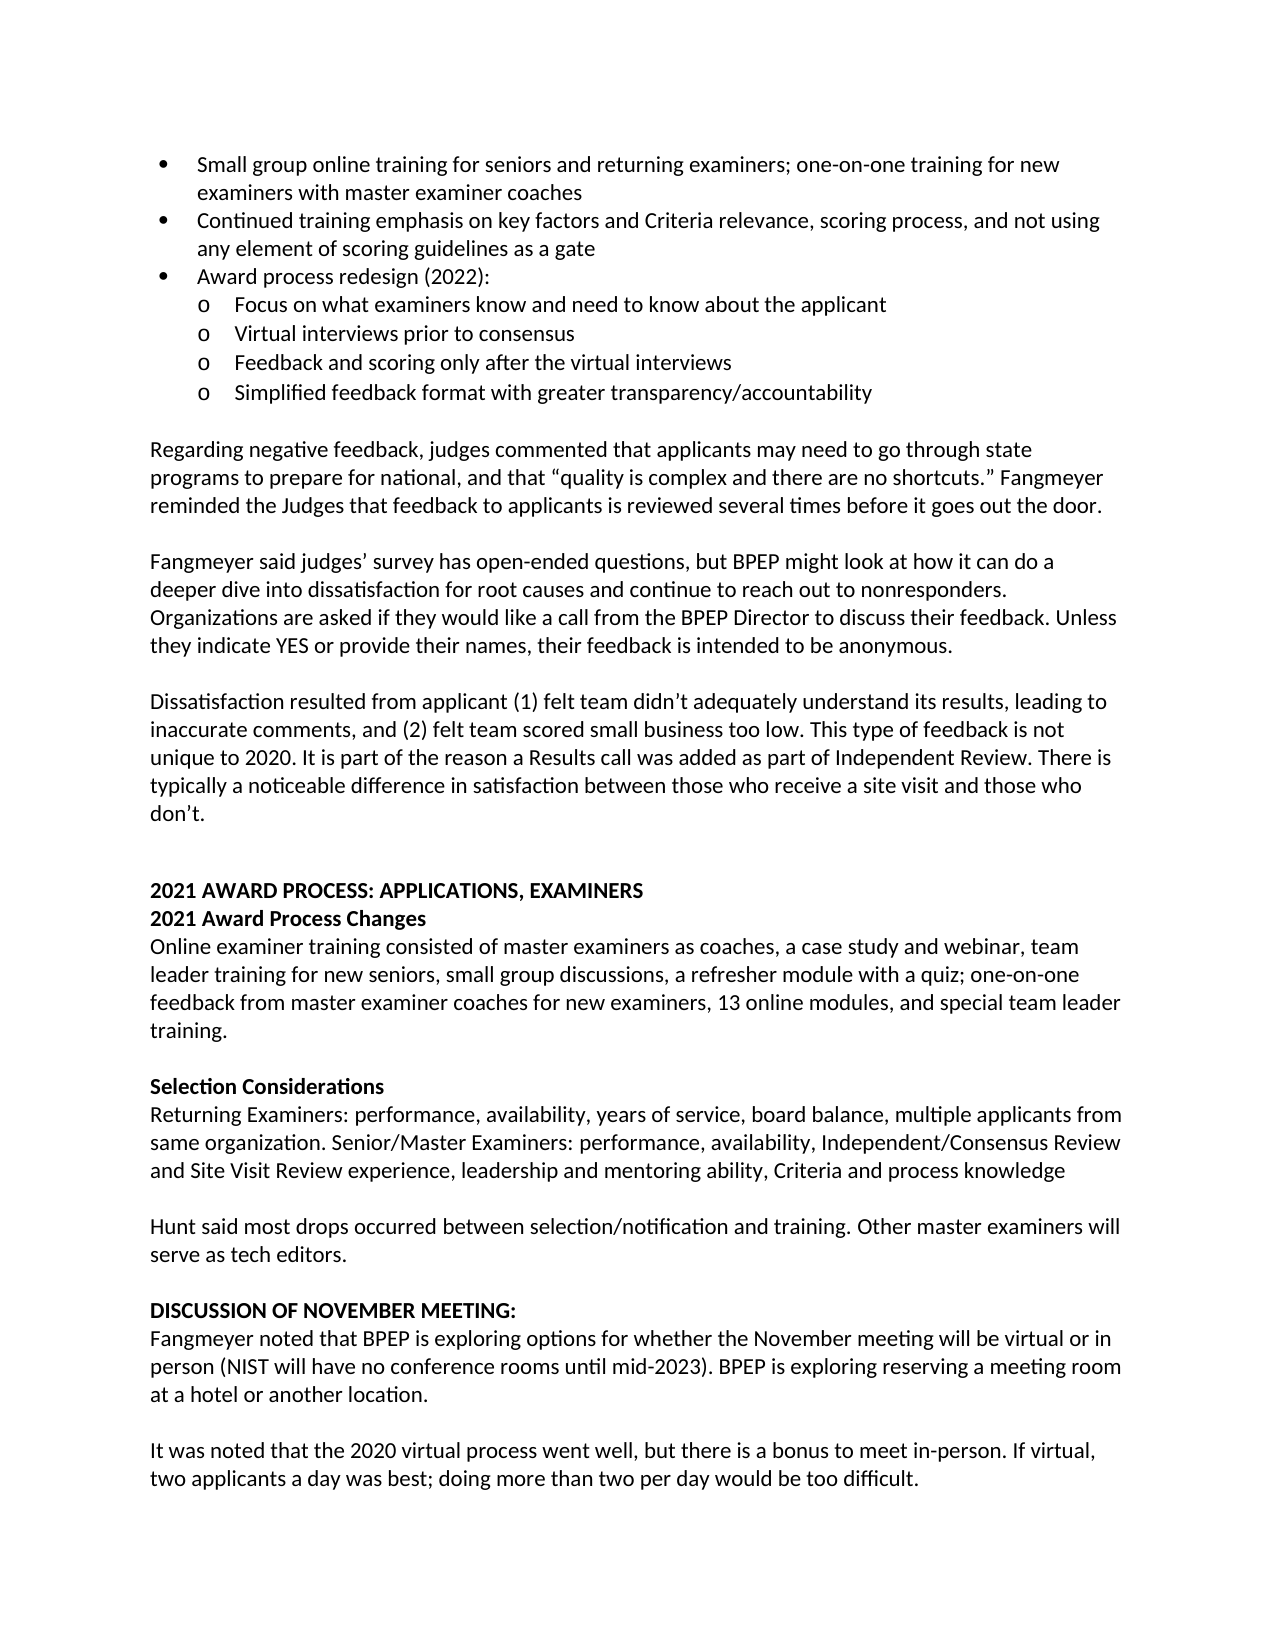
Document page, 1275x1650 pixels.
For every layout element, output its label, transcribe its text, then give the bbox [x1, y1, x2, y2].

list Simplified feedback format with greater transparency/accountability [197, 378, 1125, 407]
subtitle DISCUSSION OF NOVEMBER MEETING: [150, 1296, 1125, 1324]
list Small group online training for seniors and returning examiners; one-on-one training for new examiners with master examiner coaches [159, 150, 1125, 206]
text Dissatisfaction resulted from applicant (1) felt team didn’t adequately understand its results, leading to inaccurate comments, and (2) felt team scored small business too low. This type of feedback is not unique to 2020. It is part of the reason a Results call was added as part of Independent Review. There is typically a noticeable difference in satisfaction between those who receive a site visit and those who don’t. [150, 687, 1125, 827]
text Fangmeyer noted that BPEP is exploring options for whether the November meeting will be virtual or in person (NIST will have no conference rooms until mid-2023). BPEP is exploring reserving a meeting room at a hotel or another location. [150, 1324, 1125, 1408]
list Award process redesign (2022): [159, 262, 1125, 290]
text Selection Considerations [150, 1072, 1125, 1100]
list Continued training emphasis on key factors and Criteria relevance, scoring process, and not using any element of scoring guidelines as a gate [159, 206, 1125, 262]
text 2021 AWARD PROCESS: APPLICATIONS, EXAMINERS [150, 876, 1125, 904]
text Online examiner training consisted of master examiners as coaches, a case study and webinar, team leader training for new seniors, small group discussions, a refresher module with a quiz; one-on-one feedback from master examiner coaches for new examiners, 13 online modules, and special team leader training. [150, 932, 1125, 1044]
text It was noted that the 2020 virtual process went well, but there is a bonus to meet in-person. If virtual, two applicants a day was best; doing more than two per day would be too difficult. [150, 1436, 1125, 1492]
list Virtual interviews prior to consensus [197, 319, 1125, 348]
text Returning Examiners: performance, availability, years of service, board balance, multiple applicants from same organization. Senior/Master Examiners: performance, availability, Independent/Consensus Review and Site Visit Review experience, leadership and mentoring ability, Criteria and process knowledge [150, 1100, 1125, 1184]
text 2021 Award Process Changes [150, 904, 1125, 932]
text Hunt said most drops occurred between selection/notification and training. Other master examiners will serve as tech editors. [150, 1212, 1125, 1268]
text Fangmeyer said judges’ survey has open-ended questions, but BPEP might look at how it can do a deeper dive into dissatisfaction for root causes and continue to reach out to nonresponders. Organizations are asked if they would like a call from the BPEP Director to discuss their feedback. Unless they indicate YES or provide their names, their feedback is intended to be anonymous. [150, 547, 1125, 659]
list Feedback and scoring only after the virtual interviews [197, 348, 1125, 378]
text Regarding negative feedback, judges commented that applicants may need to go through state programs to prepare for national, and that “quality is complex and there are no shortcuts.” Fangmeyer reminded the Judges that feedback to applicants is reviewed several times before it goes out the door. [150, 435, 1125, 519]
list Focus on what examiners know and need to know about the applicant [197, 290, 1125, 319]
